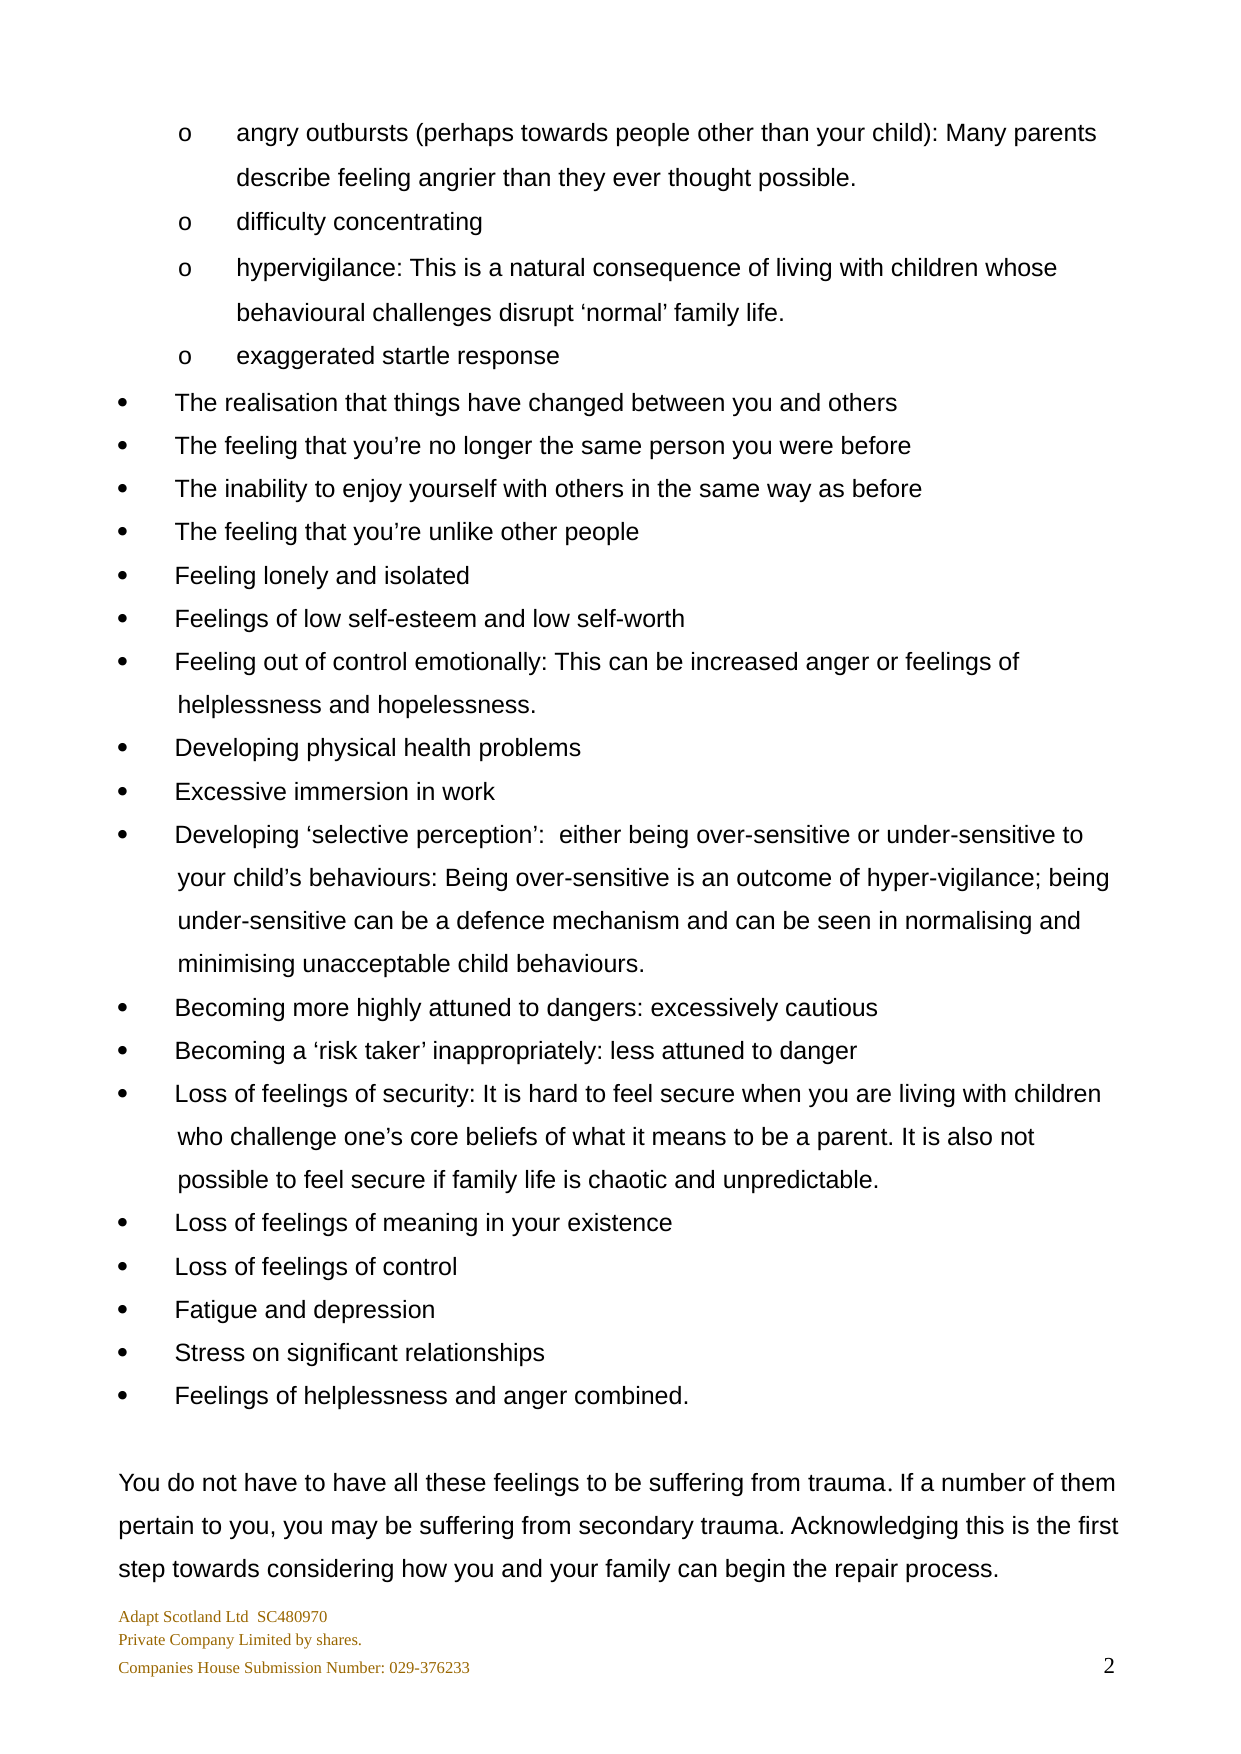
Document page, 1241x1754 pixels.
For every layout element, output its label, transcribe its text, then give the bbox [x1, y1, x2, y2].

list Becoming a ‘risk taker’ inappropriately: less attuned to danger [118, 1036, 1122, 1064]
list Feeling lonely and isolated [118, 561, 1122, 589]
list The feeling that you’re no longer the same person you were before [118, 431, 1122, 460]
text You do not have to have all these feelings to be suffering from trauma. If a number of them pertain to you, you may be suffering from secondary trauma. Acknowledging this is the first step towards considering how you and your family can begin the repair process. [118, 1468, 1122, 1583]
list angry outbursts (perhaps towards people other than your child): Many parents describe feeling angrier than they ever thought possible. [177, 118, 1122, 192]
list The realisation that things have changed between you and others [118, 388, 1122, 417]
list Loss of feelings of meaning in your existence [118, 1208, 1122, 1237]
list The feeling that you’re unlike other people [118, 517, 1122, 546]
list difficulty concentrating [177, 207, 1122, 237]
list Developing ‘selective perception’: either being over-sensitive or under-sensitive to your child’s behaviours: Being over-sensitive is an outcome of hyper-vigilance; being under-sensitive can be a defence mechanism and can be seen in normalising and minimising unacceptable child behaviours. [118, 820, 1122, 978]
list Feeling out of control emotionally: This can be increased anger or feelings of helplessness and hopelessness. [118, 647, 1122, 719]
list Loss of feelings of security: It is hard to feel secure when you are living with children who challenge one’s core beliefs of what it means to be a parent. It is also not possible to feel secure if family life is chaotic and unpredictable. [118, 1079, 1122, 1194]
list Developing physical health problems [118, 733, 1122, 762]
list exaggerated startle response [177, 341, 1122, 372]
list The inability to enjoy yourself with others in the same way as before [118, 474, 1122, 503]
list Feelings of low self-esteem and low self-worth [118, 604, 1122, 633]
list Becoming more highly attuned to dangers: excessively cautious [118, 992, 1122, 1021]
list Loss of feelings of control [118, 1252, 1122, 1281]
list Stress on significant relationships [118, 1338, 1122, 1367]
list Feelings of helplessness and anger combined. [118, 1381, 1122, 1410]
list Fatigue and depression [118, 1295, 1122, 1324]
list Excessive immersion in work [118, 777, 1122, 806]
list hypervigilance: This is a natural consequence of living with children whose behavioural challenges disrupt ‘normal’ family life. [177, 253, 1122, 327]
